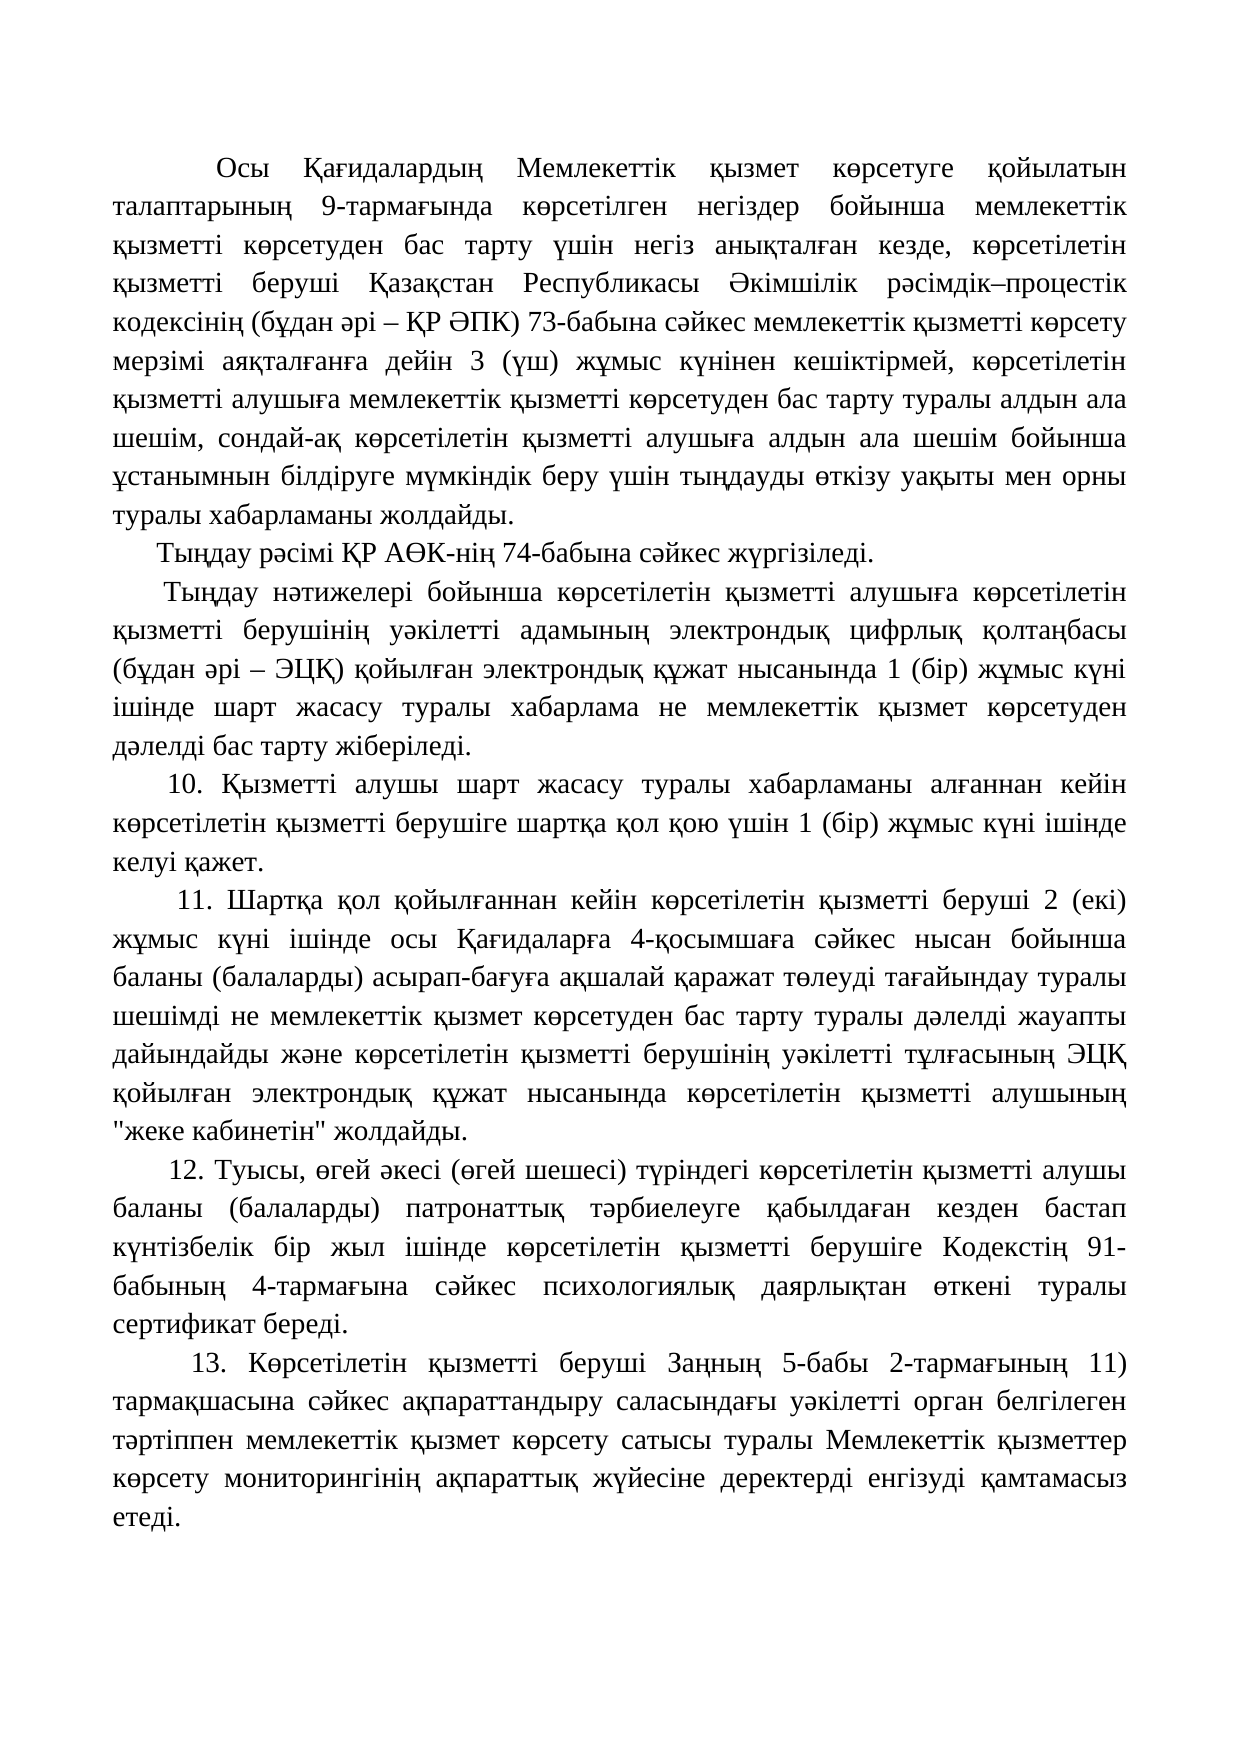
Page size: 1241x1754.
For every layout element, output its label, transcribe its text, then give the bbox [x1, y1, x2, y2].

text Тыңдау нәтижелері бойынша көрсетілетін қызметті алушыға көрсетілетін қызметті берушінің уәкілетті адамының электрондық цифрлық қолтаңбасы (бұдан әрі – ЭЦҚ) қойылған электрондық құжат нысанында 1 (бір) жұмыс күні ішінде шарт жасасу туралы хабарлама не мемлекеттік қызмет көрсетуден дәлелді бас тарту жіберіледі. [112, 574, 1128, 762]
text 11. Шартқа қол қойылғаннан кейін көрсетілетін қызметті беруші 2 (екі) жұмыс күні ішінде осы Қағидаларға 4-қосымшаға сәйкес нысан бойынша баланы (балаларды) асырап-бағуға ақшалай қаражат төлеуді тағайындау туралы шешімді не мемлекеттік қызмет көрсетуден бас тарту туралы дәлелді жауапты дайындайды және көрсетілетін қызметті берушінің уәкілетті тұлғасының ЭЦҚ қойылған электрондық құжат нысанында көрсетілетін қызметті алушының "жеке кабинетін" жолдайды. [112, 882, 1128, 1147]
text 13. Көрсетілетін қызметті беруші Заңның 5-бабы 2-тармағының 11) тармақшасына сәйкес ақпараттандыру саласындағы уәкілетті орган белгілеген тәртіппен мемлекеттік қызмет көрсету сатысы туралы Мемлекеттік қызметтер көрсету мониторингінің ақпараттық жүйесіне деректерді енгізуді қамтамасыз етеді. [112, 1345, 1128, 1532]
text 10. Қызметті алушы шарт жасасу туралы хабарламаны алғаннан кейін көрсетілетін қызметті берушіге шартқа қол қою үшін 1 (бір) жұмыс күні ішінде келуі қажет. [112, 767, 1128, 877]
text Тыңдау рәсімі ҚР АӨК-нің 74-бабына сәйкес жүргізіледі. [112, 535, 1128, 569]
text 12. Туысы, өгей әкесі (өгей шешесі) түріндегі көрсетілетін қызметті алушы баланы (балаларды) патронаттық тәрбиелеуге қабылдаған кезден бастап күнтізбелік бір жыл ішінде көрсетілетін қызметті берушіге Кодекстің 91-бабының 4-тармағына сәйкес психологиялық даярлықтан өткені туралы сертификат береді. [112, 1152, 1128, 1340]
text Осы Қағидалардың Мемлекеттік қызмет көрсетуге қойылатын талаптарының 9-тармағында көрсетілген негіздер бойынша мемлекеттік қызметті көрсетуден бас тарту үшін негіз анықталған кезде, көрсетілетін қызметті беруші Қазақстан Республикасы Әкімшілік рәсімдік–процестік кодексінің (бұдан әрі – ҚР ӘПК) 73-бабына сәйкес мемлекеттік қызметті көрсету мерзімі аяқталғанға дейін 3 (үш) жұмыс күнінен кешіктірмей, көрсетілетін қызметті алушыға мемлекеттік қызметті көрсетуден бас тарту туралы алдын ала шешім, сондай-ақ көрсетілетін қызметті алушыға алдын ала шешім бойынша ұстанымнын білдіруге мүмкіндік беру үшін тыңдауды өткізу уақыты мен орны туралы хабарламаны жолдайды. [112, 150, 1128, 530]
